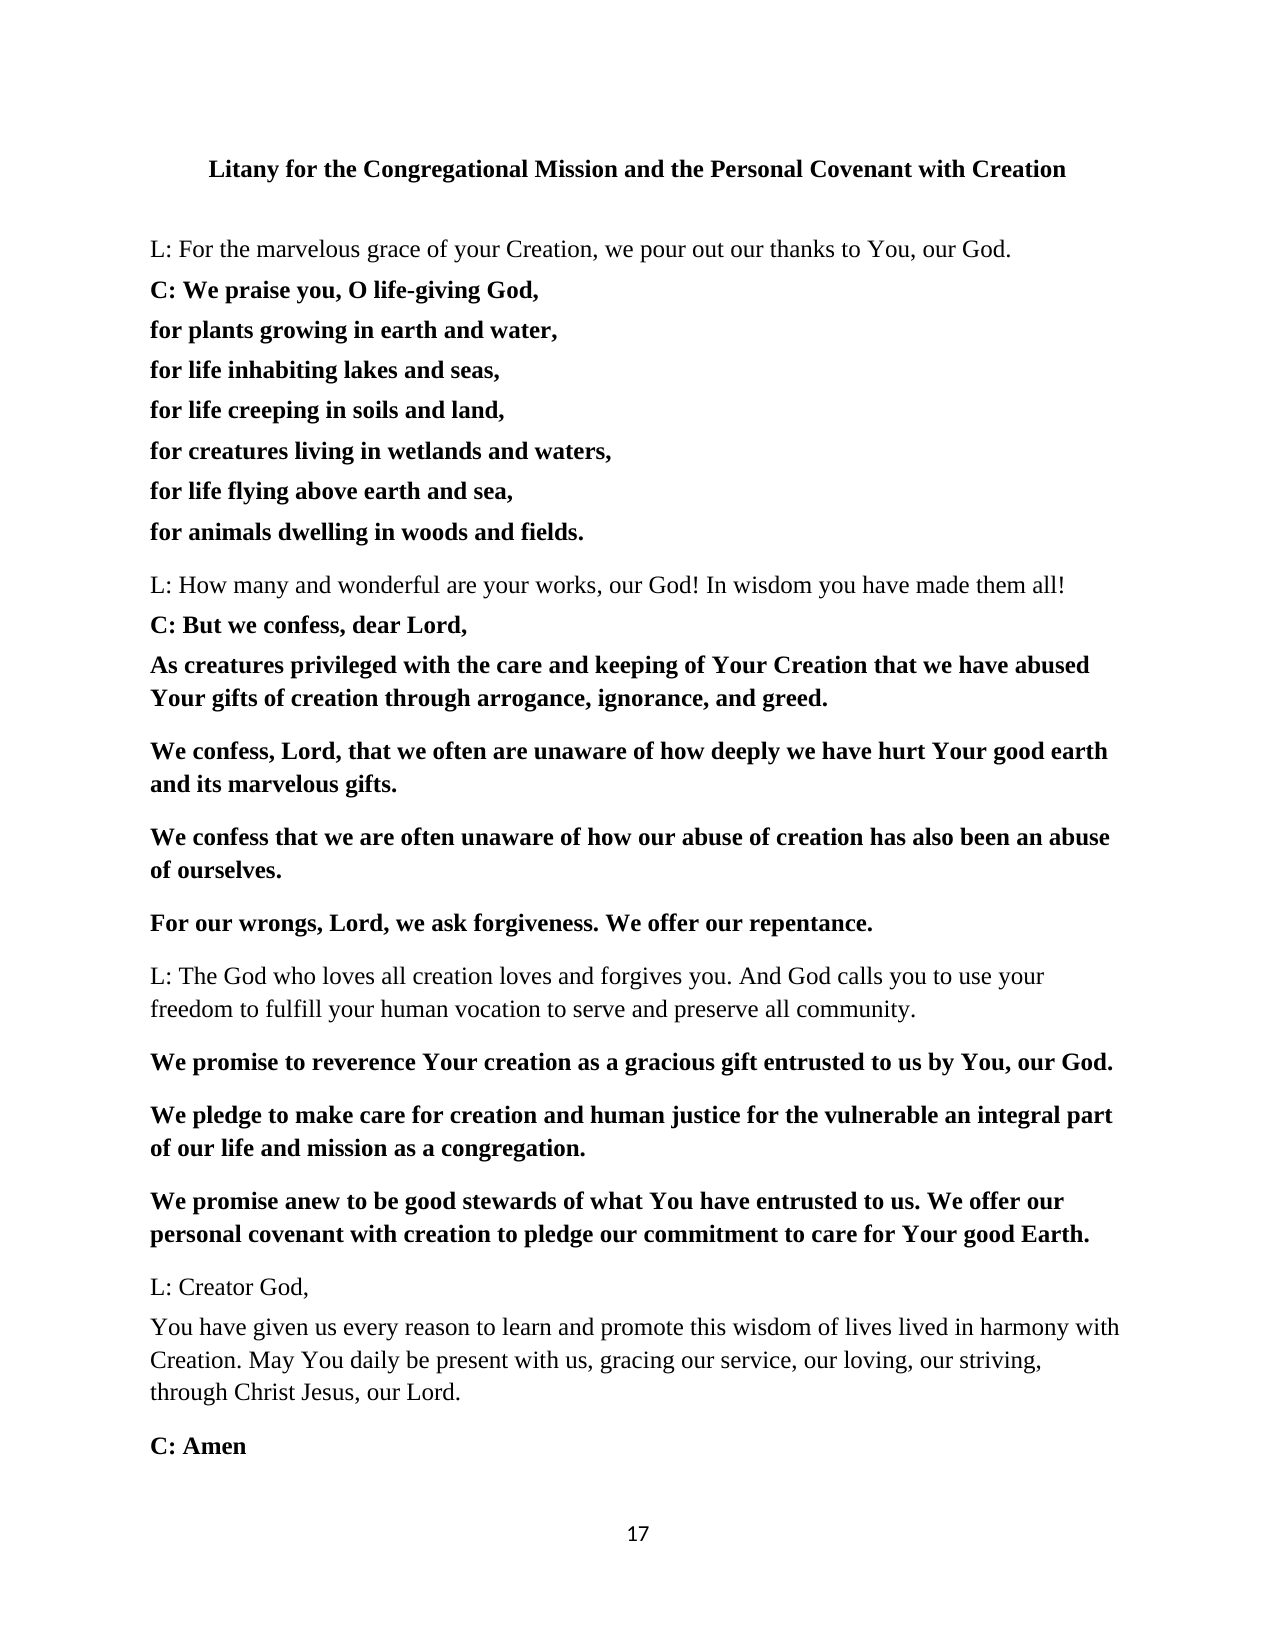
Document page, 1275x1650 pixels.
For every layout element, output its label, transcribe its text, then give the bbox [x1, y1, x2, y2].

text for life creeping in soils and land, [150, 392, 1125, 424]
text We confess, Lord, that we often are unaware of how deeply we have hurt Your good earth and its marvelous gifts. [150, 733, 1125, 798]
text for life flying above earth and sea, [150, 472, 1125, 505]
text L: The God who loves all creation loves and forgives you. And God calls you to use your freedom to fulfill your human vocation to serve and preserve all community. [150, 958, 1125, 1023]
text As creatures privileged with the care and keeping of Your Creation that we have abused Your gifts of creation through arrogance, ignorance, and greed. [150, 647, 1125, 712]
text for creatures living in wetlands and waters, [150, 432, 1125, 465]
text Litany for the Congregational Mission and the Personal Covenant with Creation [150, 150, 1125, 182]
text We promise anew to be good stewards of what You have entrusted to us. We offer our personal covenant with creation to pledge our commitment to care for Your good Earth. [150, 1183, 1125, 1248]
text C: Amen [150, 1427, 1125, 1459]
text You have given us every reason to learn and promote this wisdom of lives lived in harmony with Creation. May You daily be present with us, gracing our service, our loving, our striving, through Christ Jesus, our Lord. [150, 1309, 1125, 1406]
text L: How many and wonderful are your works, our God! In wisdom you have made them all! [150, 566, 1125, 599]
text For our wrongs, Lord, we ask forgiveness. We offer our repentance. [150, 904, 1125, 937]
text C: But we confess, dear Lord, [150, 606, 1125, 639]
text L: Creator God, [150, 1268, 1125, 1301]
text We confess that we are often unaware of how our abuse of creation has also been an abuse of ourselves. [150, 818, 1125, 883]
text L: For the marvelous grace of your Creation, we pour out our thanks to You, our God. [150, 231, 1125, 263]
text for life inhabiting lakes and seas, [150, 352, 1125, 384]
text We pledge to make care for creation and human justice for the vulnerable an integral part of our life and mission as a congregation. [150, 1097, 1125, 1162]
text for animals dwelling in woods and fields. [150, 513, 1125, 545]
text C: We praise you, O life-giving God, [150, 271, 1125, 303]
text for plants growing in earth and water, [150, 311, 1125, 344]
text We promise to reverence Your creation as a gracious gift entrusted to us by You, our God. [150, 1043, 1125, 1076]
